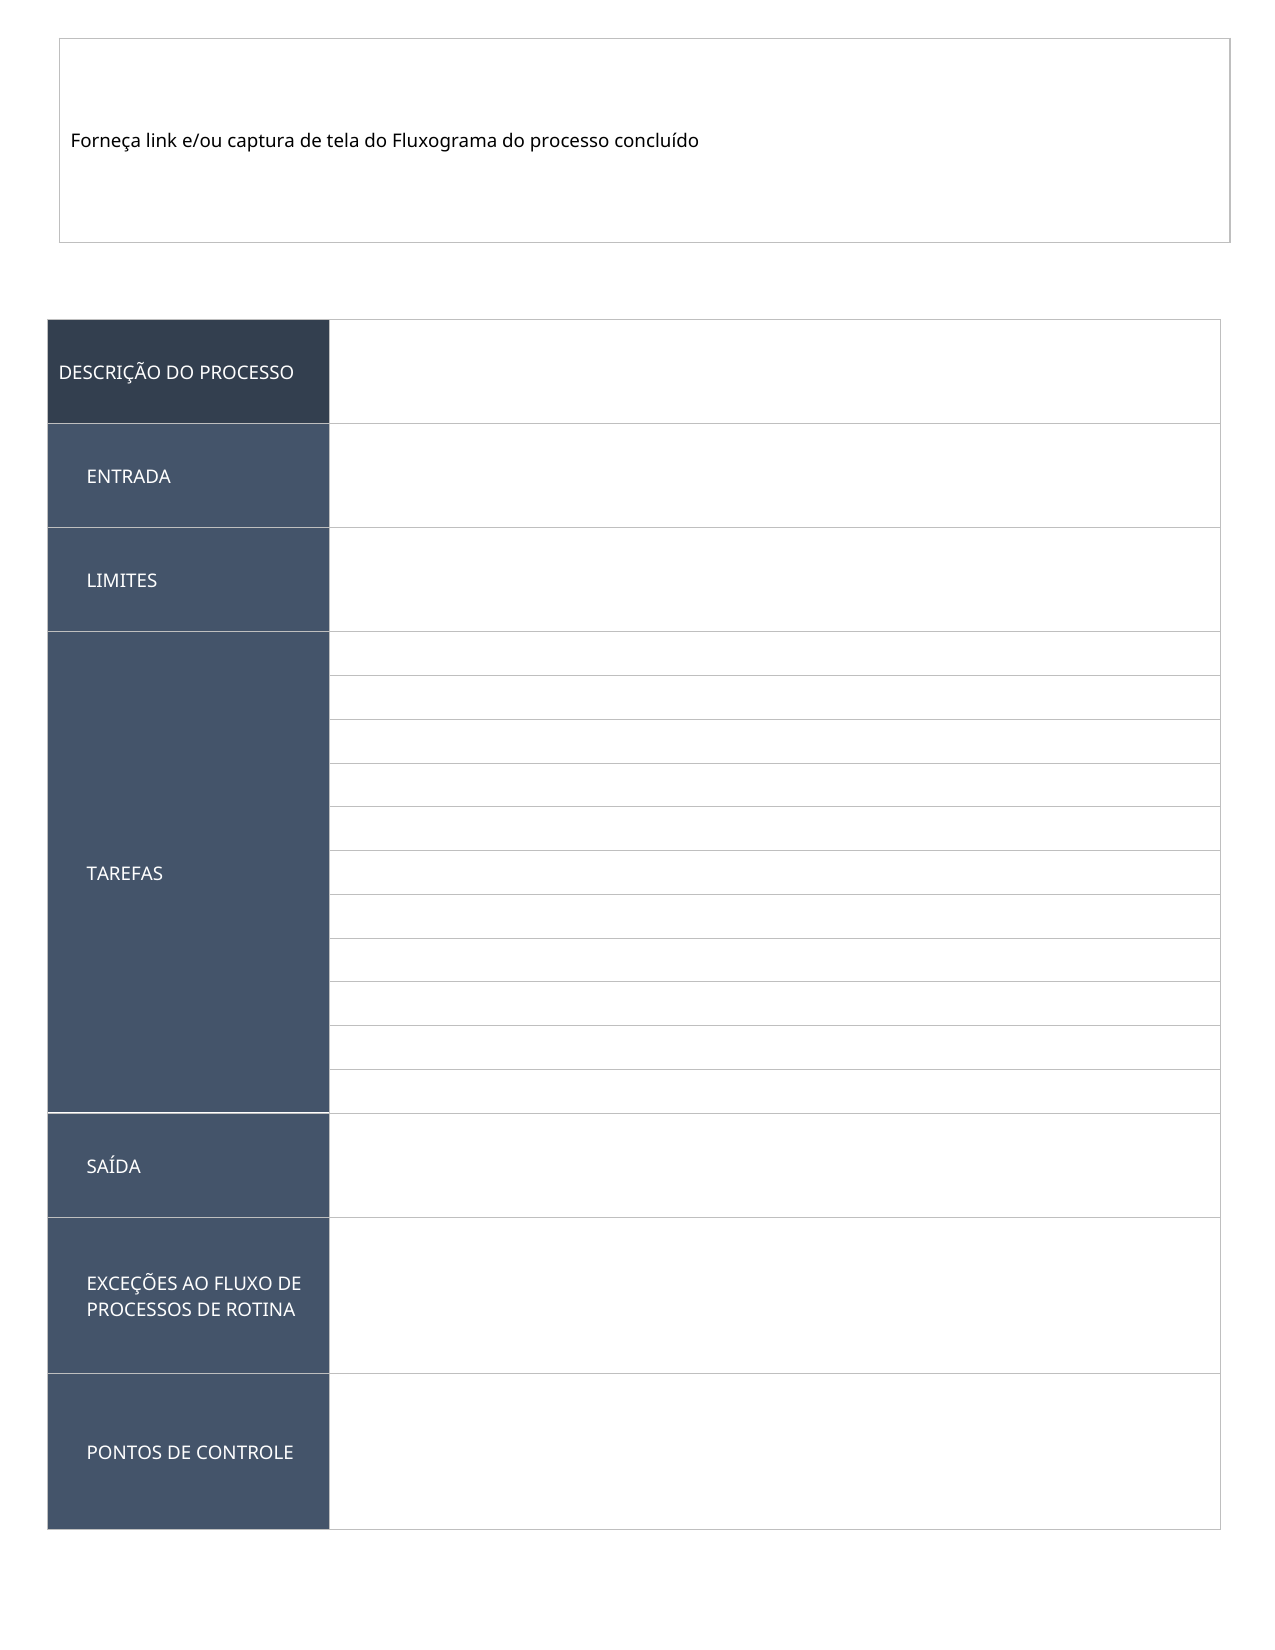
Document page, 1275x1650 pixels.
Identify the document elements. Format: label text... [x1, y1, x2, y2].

table_header [330, 320, 1220, 423]
table_cell [330, 720, 1220, 762]
table_cell PONTOS DE CONTROLE [48, 1374, 329, 1529]
table_cell [330, 851, 1220, 894]
table_cell [330, 807, 1220, 850]
table_cell [330, 895, 1220, 937]
table_cell [330, 528, 1220, 631]
table_cell [330, 939, 1220, 981]
table_cell [330, 982, 1220, 1025]
table_cell ENTRADA [48, 424, 329, 527]
table_header DESCRIÇÃO DO PROCESSO [48, 320, 329, 423]
table_cell [330, 1114, 1220, 1217]
table_cell LIMITES [48, 528, 329, 631]
table_cell SAÍDA [48, 1114, 329, 1217]
table_cell TAREFAS [48, 632, 329, 1112]
table_cell EXCEÇÕES AO FLUXO DE PROCESSOS DE ROTINA [48, 1218, 329, 1373]
table_cell [330, 764, 1220, 806]
table_cell [330, 424, 1220, 527]
table_cell [330, 1218, 1220, 1373]
table_cell [330, 676, 1220, 719]
table_cell [330, 1374, 1220, 1529]
table_cell [330, 632, 1220, 675]
table_cell [330, 1070, 1220, 1112]
table_cell [330, 1026, 1220, 1069]
table_cell Forneça link e/ou captura de tela do Fluxograma do processo concluído [60, 39, 1229, 242]
